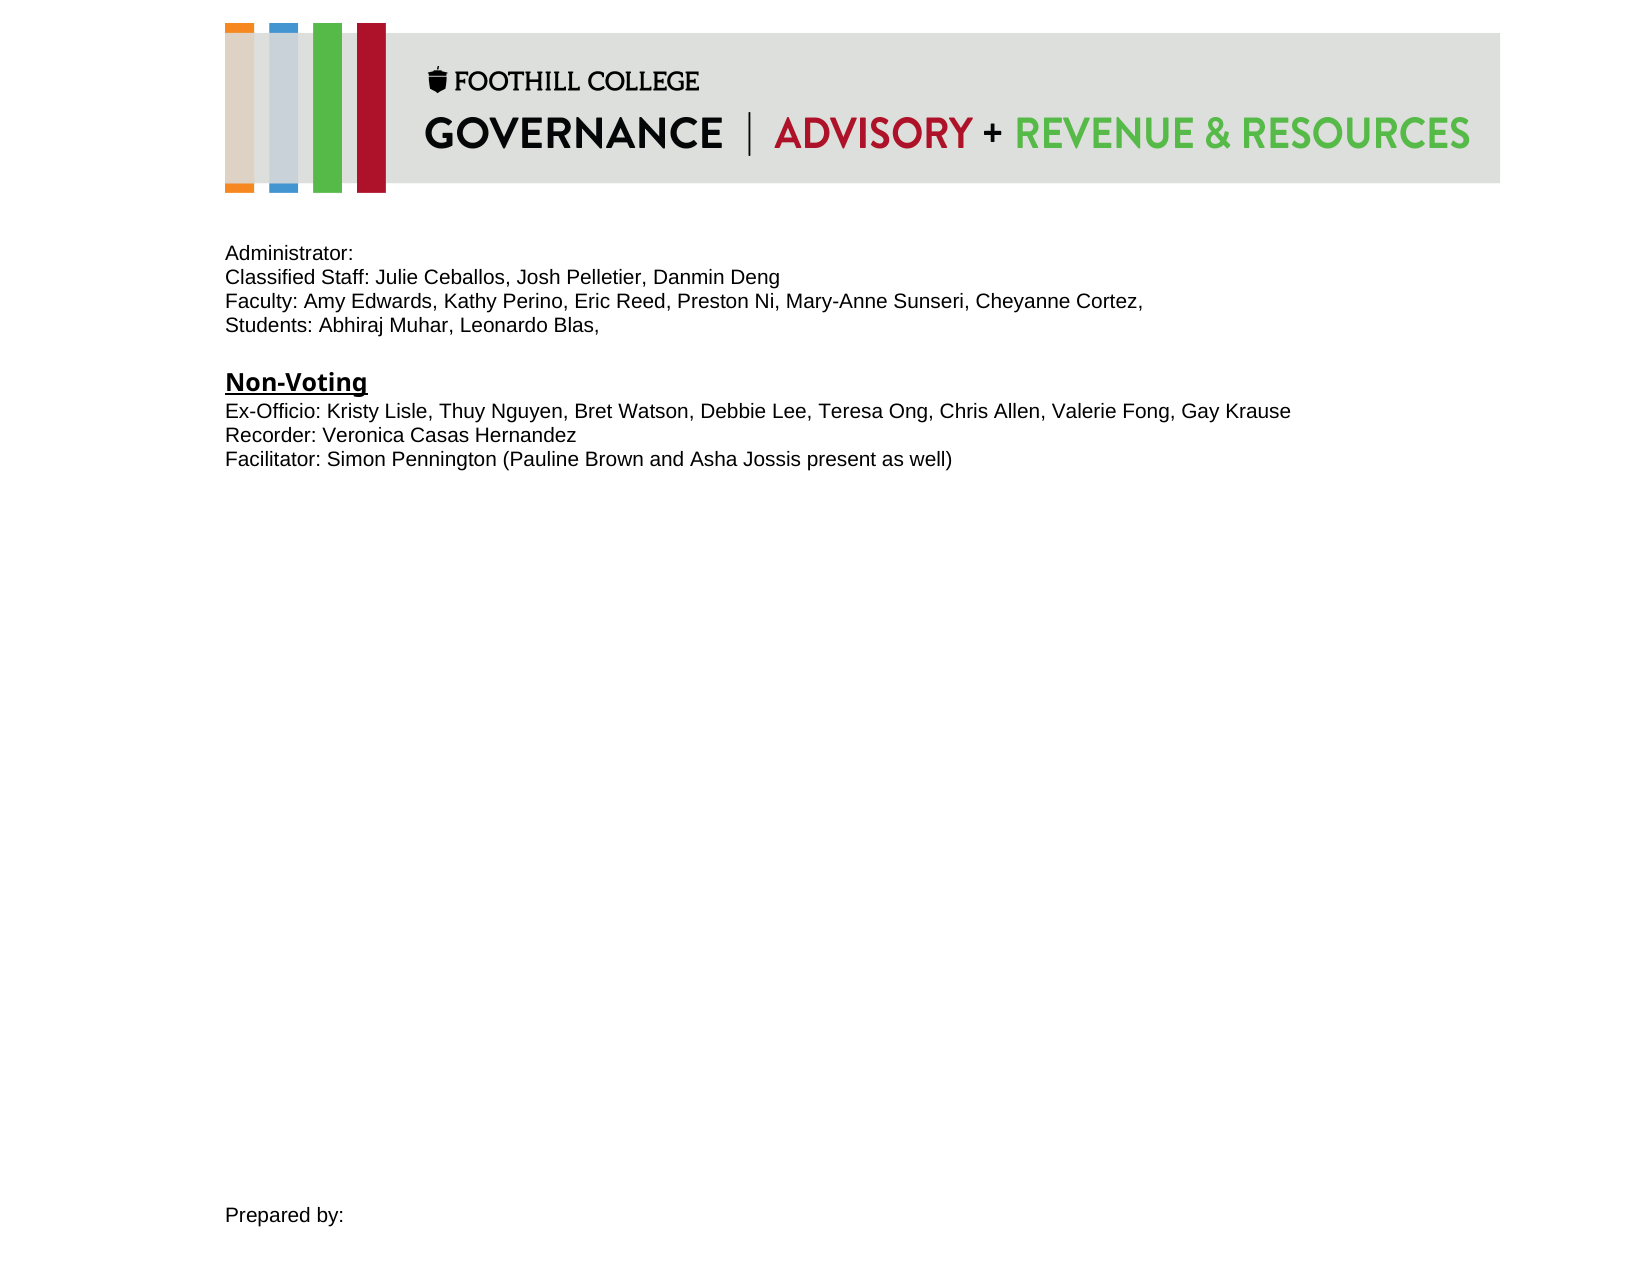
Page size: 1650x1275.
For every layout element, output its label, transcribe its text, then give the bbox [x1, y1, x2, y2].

text Faculty: Amy Edwards, Kathy Perino, Eric Reed, Preston Ni, Mary-Anne Sunseri, Cheyanne Cortez, [225, 288, 1566, 312]
picture [225, 23, 1500, 193]
subtitle Non-Voting [225, 364, 1566, 399]
text Facilitator: Simon Pennington (Pauline Brown and Asha Jossis present as well) [225, 447, 1566, 471]
text Recorder: Veronica Casas Hernandez [225, 423, 1566, 447]
text Administrator: [225, 241, 1566, 264]
text Classified Staff: Julie Ceballos, Josh Pelletier, Danmin Deng [225, 264, 1566, 288]
text Students: Abhiraj Muhar, Leonardo Blas, [225, 312, 1566, 336]
text Ex-Officio: Kristy Lisle, Thuy Nguyen, Bret Watson, Debbie Lee, Teresa Ong, Chris Allen, Valerie Fong, Gay Krause [225, 399, 1566, 423]
